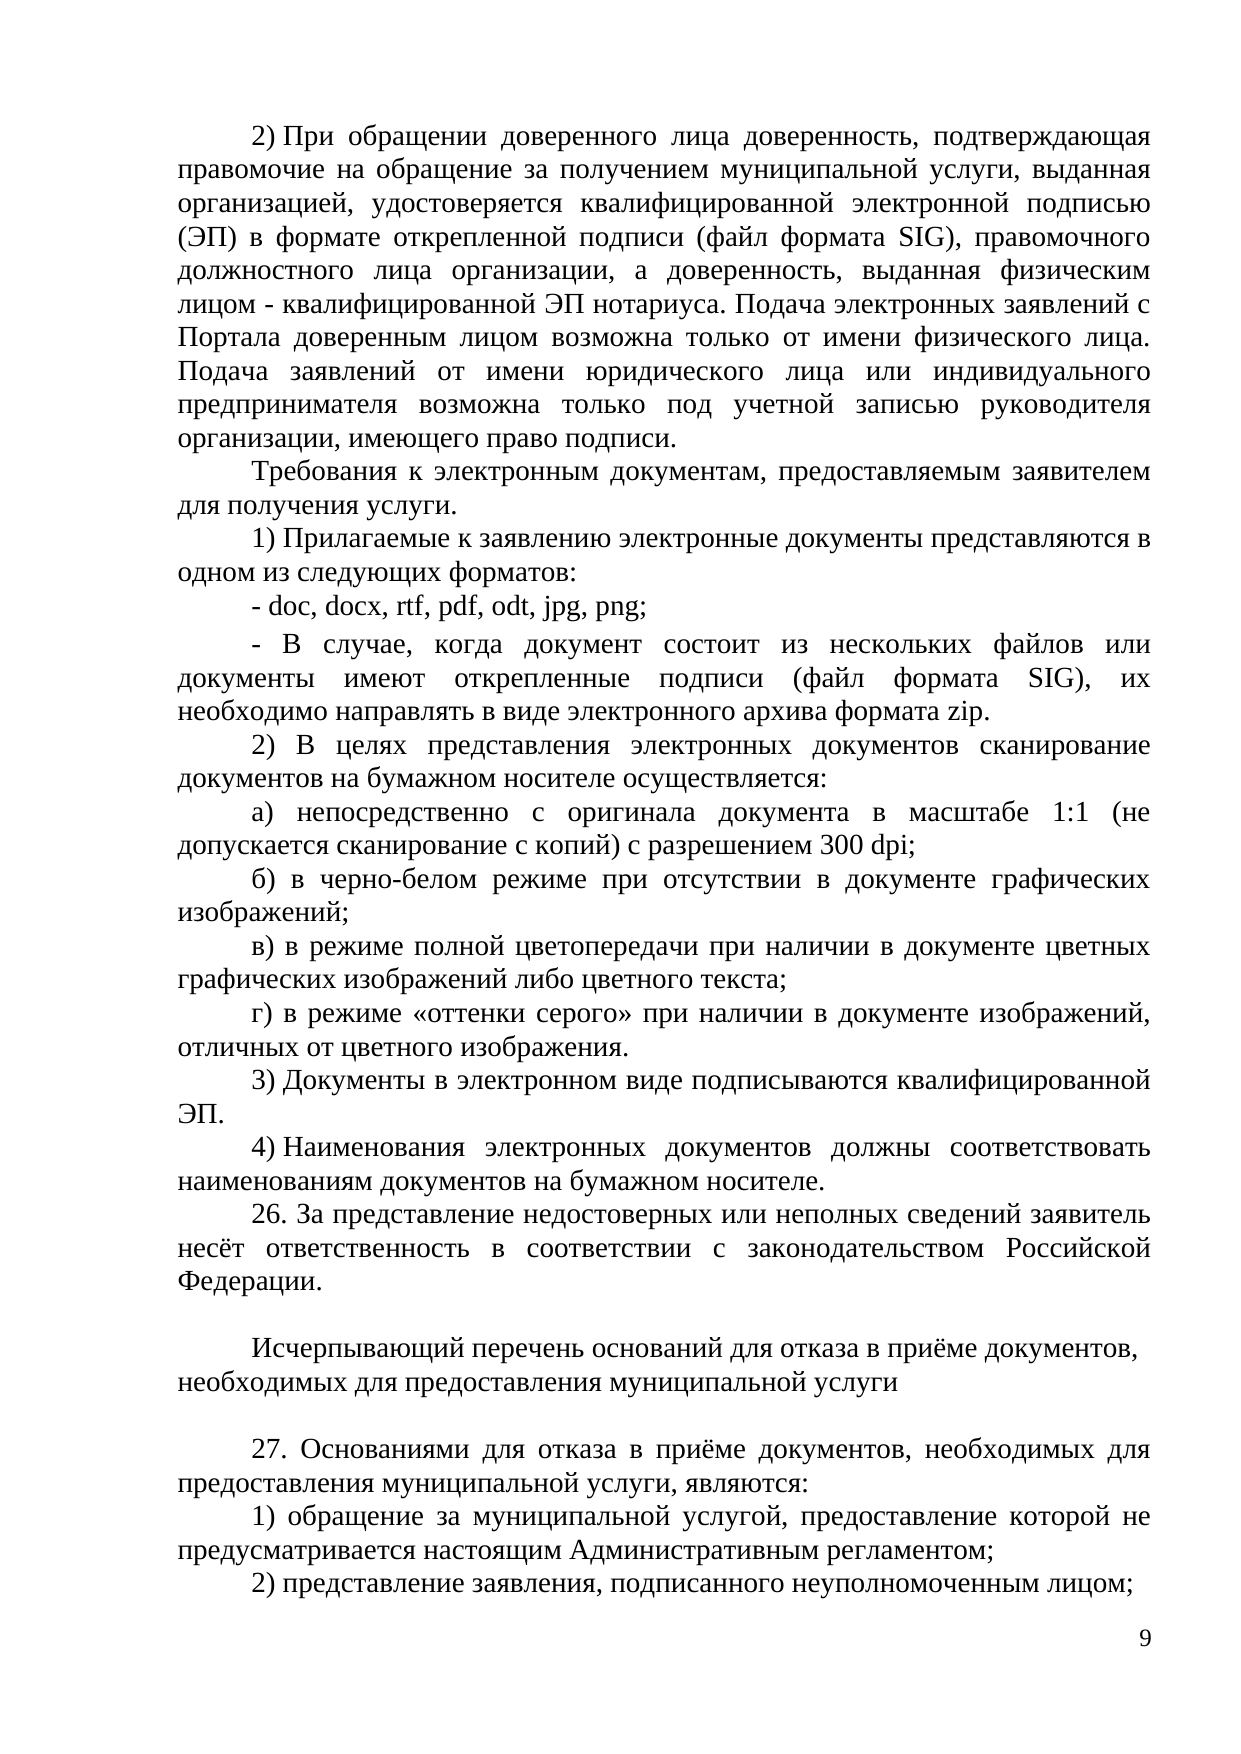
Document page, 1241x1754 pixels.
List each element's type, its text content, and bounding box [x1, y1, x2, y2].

text Требования к электронным документам, предоставляемым заявителем для получения услуги. [177, 453, 1152, 521]
text 27. Основаниями для отказа в приёме документов, необходимых для предоставления муниципальной услуги, являются: [177, 1431, 1152, 1498]
text 1) обращение за муниципальной услугой, предоставление которой не предусматривается настоящим Административным регламентом; [177, 1498, 1152, 1565]
text 3) Документы в электронном виде подписываются квалифицированной ЭП. [177, 1062, 1152, 1129]
text 26. За представление недостоверных или неполных сведений заявитель несёт ответственность в соответствии с законодательством Российской Федерации. [177, 1196, 1152, 1297]
text г) в режиме «оттенки серого» при наличии в документе изображений, отличных от цветного изображения. [177, 995, 1152, 1062]
text 1) Прилагаемые к заявлению электронные документы представляются в одном из следующих форматов: [177, 521, 1152, 588]
text 2) При обращении доверенного лица доверенность, подтверждающая правомочие на обращение за получением муниципальной услуги, выданная организацией, удостоверяется квалифицированной электронной подписью (ЭП) в формате открепленной подписи (файл формата SIG), правомочного должностного лица организации, а доверенность, выданная физическим лицом - квалифицированной ЭП нотариуса. Подача электронных заявлений с Портала доверенным лицом возможна только от имени физического лица. Подача заявлений от имени юридического лица или индивидуального предпринимателя возможна только под учетной записью руководителя организации, имеющего право подписи. [177, 118, 1152, 453]
text - doc, docx, rtf, pdf, odt, jpg, png; [251, 588, 1152, 621]
text необходимых для предоставления муниципальной услуги [177, 1364, 1152, 1398]
text 2) В целях представления электронных документов сканирование документов на бумажном носителе осуществляется: [177, 727, 1152, 794]
text Исчерпывающий перечень оснований для отказа в приёме документов, [177, 1331, 1152, 1364]
text 4) Наименования электронных документов должны соответствовать наименованиям документов на бумажном носителе. [177, 1129, 1152, 1196]
text в) в режиме полной цветопередачи при наличии в документе цветных графических изображений либо цветного текста; [177, 928, 1152, 995]
text а) непосредственно с оригинала документа в масштабе 1:1 (не допускается сканирование с копий) с разрешением 300 dpi; [177, 794, 1152, 861]
text 2) представление заявления, подписанного неуполномоченным лицом; [177, 1565, 1152, 1599]
text б) в черно-белом режиме при отсутствии в документе графических изображений; [177, 861, 1152, 928]
text - В случае, когда документ состоит из нескольких файлов или документы имеют открепленные подписи (файл формата SIG), их необходимо направлять в виде электронного архива формата zip. [177, 626, 1152, 727]
